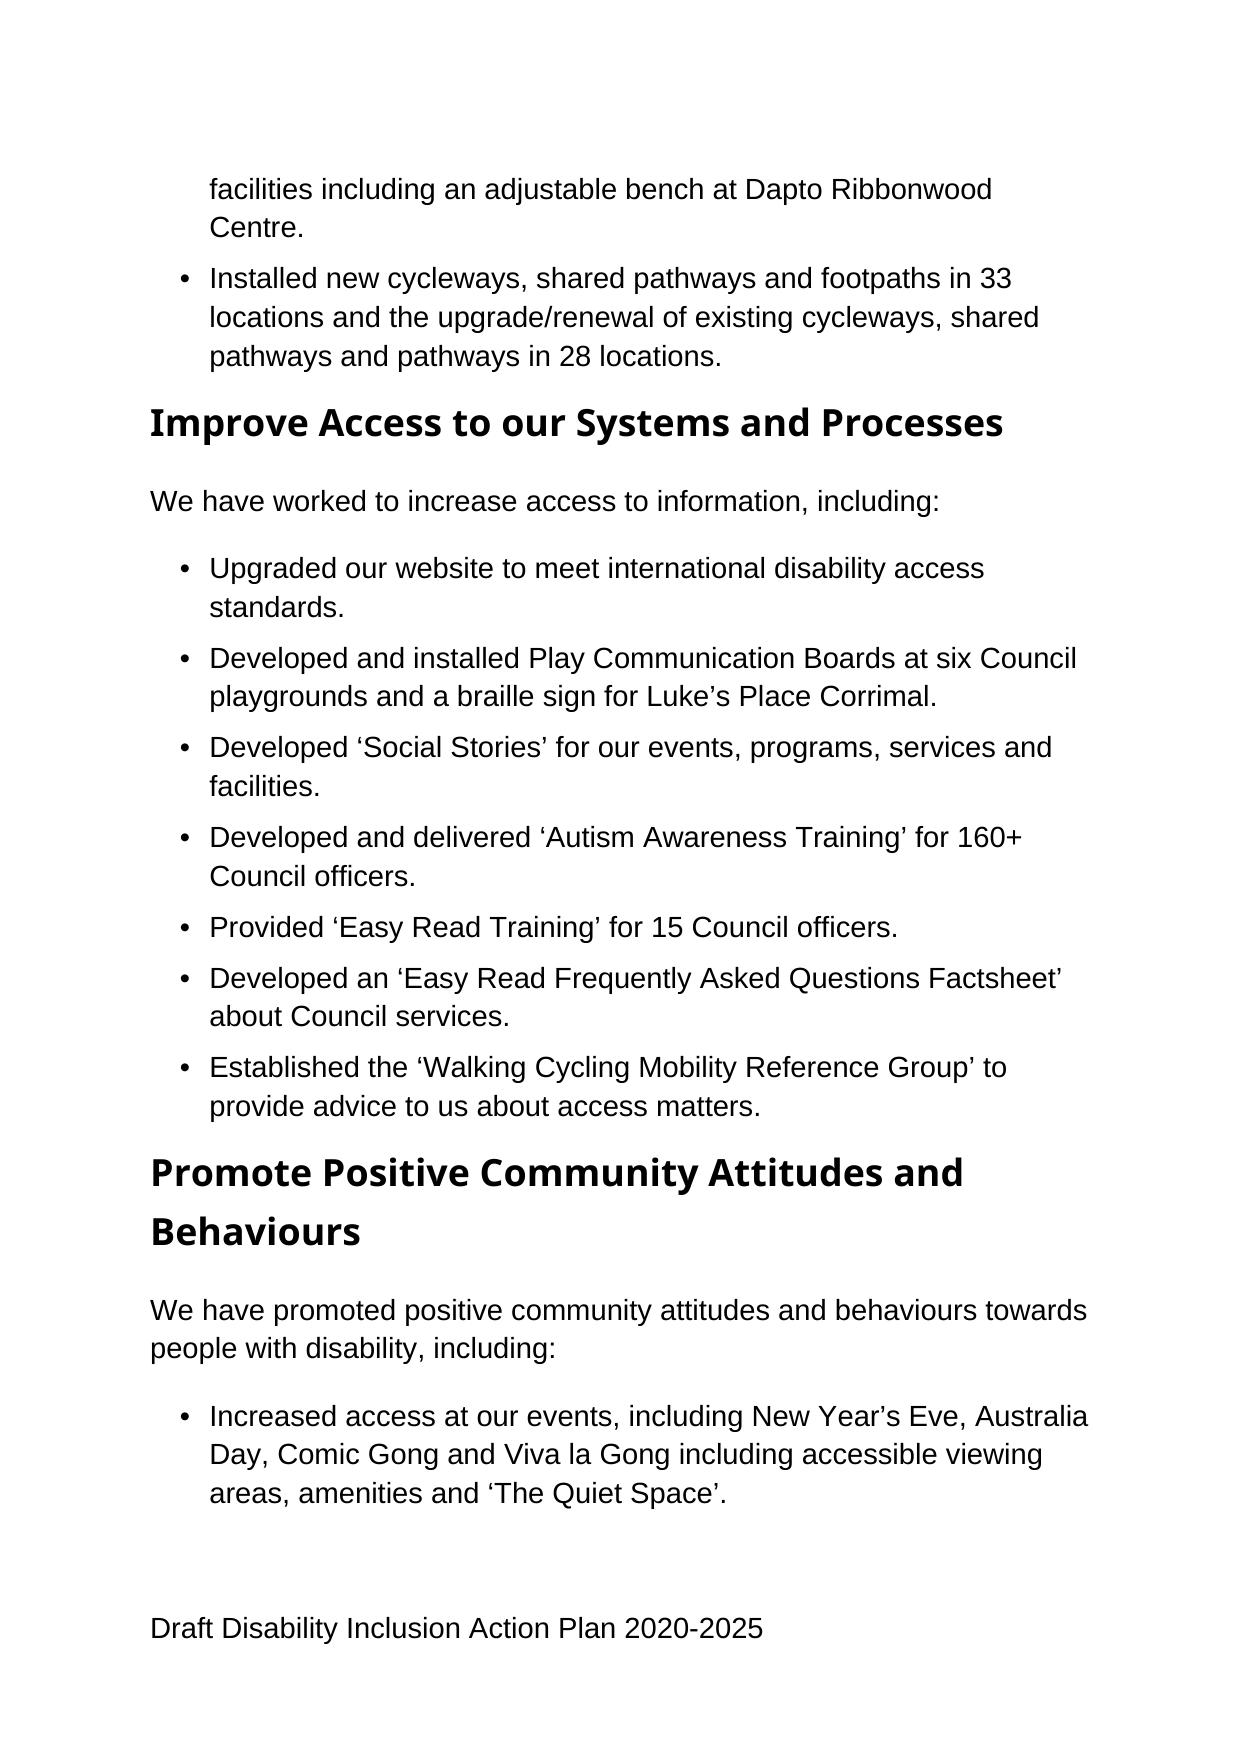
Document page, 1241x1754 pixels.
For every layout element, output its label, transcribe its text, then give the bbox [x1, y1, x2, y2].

list Developed and installed Play Communication Boards at six Council playgrounds and a braille sign for Luke’s Place Corrimal. [179, 641, 1090, 713]
list Increased access at our events, including New Year’s Eve, Australia Day, Comic Gong and Viva la Gong including accessible viewing areas, amenities and ‘The Quiet Space’. [179, 1399, 1090, 1509]
list Installed new cycleways, shared pathways and footpaths in 33 locations and the upgrade/renewal of existing cycleways, shared pathways and pathways in 28 locations. [179, 261, 1090, 372]
list Established the ‘Walking Cycling Mobility Reference Group’ to provide advice to us about access matters. [179, 1050, 1090, 1122]
list Developed and delivered ‘Autism Awareness Training’ for 160+ Council officers. [179, 820, 1090, 892]
subtitle Improve Access to our Systems and Processes [150, 396, 1090, 447]
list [179, 172, 1090, 244]
list Upgraded our website to meet international disability access standards. [179, 551, 1090, 623]
subtitle Promote Positive Community Attitudes and Behaviours [150, 1146, 1090, 1256]
text We have promoted positive community attitudes and behaviours towards people with disability, including: [150, 1293, 1090, 1365]
list Developed ‘Social Stories’ for our events, programs, services and facilities. [179, 731, 1090, 803]
text We have worked to increase access to information, including: [150, 484, 1090, 517]
list Provided ‘Easy Read Training’ for 15 Council officers. [179, 910, 1090, 943]
list Developed an ‘Easy Read Frequently Asked Questions Factsheet’ about Council services. [179, 961, 1090, 1033]
